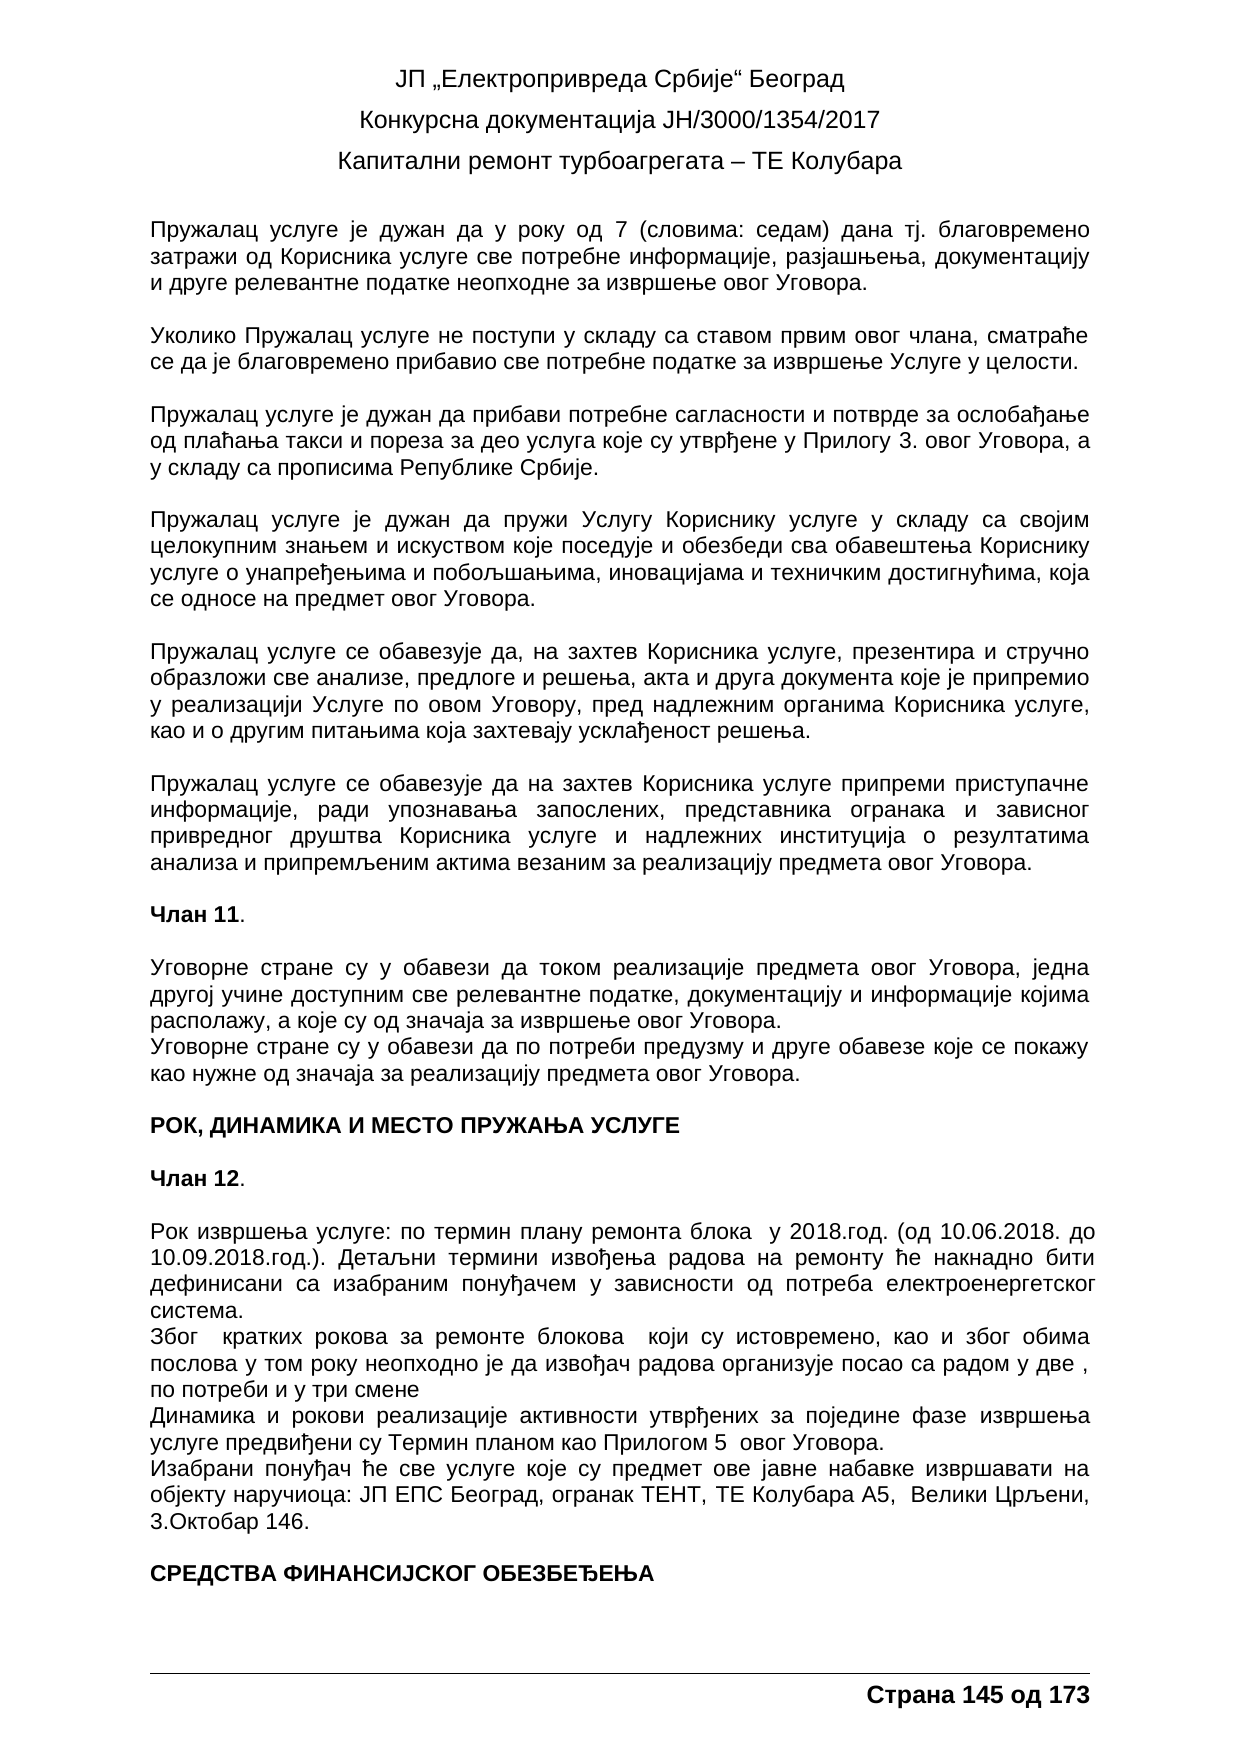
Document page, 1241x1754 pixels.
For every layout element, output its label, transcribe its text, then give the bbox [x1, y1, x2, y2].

text Због кратких рокова за ремонте блокова који су истовремено, као и због обима послова у том року неопходно је да извођач радова организује посао са радом у две , по потреби и у три смене [150, 1323, 1090, 1402]
text Пружалац услуге се обавезује да на захтев Корисника услуге припреми приступачне информације, ради упознавања запослених, предстaвника огранака и зависног привредног друштва Корисника услуге и надлежних институција о резултатима анализа и припремљеним актима везаним за реализацију предмета овог Уговора. [150, 770, 1090, 875]
text Динамика и рокови реализације активности утврђених за поједине фазе извршења услуге предвиђени су Термин планом као Прилогом 5 овог Уговора. [150, 1402, 1090, 1455]
text Пружалац услуге се обавезује да, на захтев Корисника услуге, презентира и стручно образложи све анализе, предлоге и решења, акта и друга документа које је припремио у реализацији Услуге по овом Уговору, пред надлежним органима Корисника услуге, као и о другим питањима која захтевају усклађеност решења. [150, 638, 1090, 743]
text Изабрани понуђач ће све услуге које су предмет ове јавне набавке извршавати на објекту наручиоца: ЈП ЕПС Београд, огранак ТЕНТ, ТЕ Колубара А5, Велики Црљени, 3.Октобар 146. [150, 1455, 1090, 1534]
text РОК, ДИНАМИКА И МЕСТО ПРУЖАЊА УСЛУГЕ [150, 1112, 1090, 1139]
text Пружалац услуге је дужан да пружи Услугу Кориснику услуге у складу са својим целокупним знањем и искуством које поседује и обезбеди сва обавештења Кориснику услуге о унапређењима и побољшањима, иновацијама и техничким достигнућима, која се односе на предмет овог Уговора. [150, 506, 1090, 612]
text Уговорне стране су у обавези да током реализације предмета овог Уговора, једна другој учине доступним све релевантне податке, документацију и информације којима располажу, а које су од значаја за извршење овог Уговора. [150, 954, 1090, 1033]
text Пружалац услуге је дужан да прибави потребне сагласности и потврде за ослобађање од плаћања такси и пореза за део услуга које су утврђене у Прилогу 3. овог Уговора, а у складу са прописима Републике Србије. [150, 401, 1090, 480]
text Уговорне стране су у обавези да по потреби предузму и друге обавезе које се покажу као нужне од значаја за реализацију предмета овог Уговора. [150, 1033, 1090, 1086]
text Члан 12. [150, 1165, 1090, 1191]
text Рок извршења услуге: по термин плану ремонта блока у 2018.год. (од 10.06.2018. до 10.09.2018.год.). Детаљни термини извођења радова на ремонту ће накнадно бити дефинисани са изабраним понуђачем у зависности од потреба електроенергетског система. [150, 1218, 1096, 1323]
text Уколико Пружалац услуге не поступи у складу са ставом првим овог члана, сматраће се да је благовремено прибавио све потребне податке за извршење Услуге у целости. [150, 322, 1090, 374]
text СРЕДСТВА ФИНАНСИЈСКОГ ОБЕЗБЕЂЕЊА [150, 1560, 1090, 1587]
text Пружалац услуге је дужан да у року од 7 (словима: седам) дана тј. благовремено затражи од Корисника услуге све потребне информације, разјашњења, документацију и друге релевантне податке неопходне за извршење овог Уговора. [150, 216, 1090, 295]
text Члан 11. [150, 901, 1090, 928]
